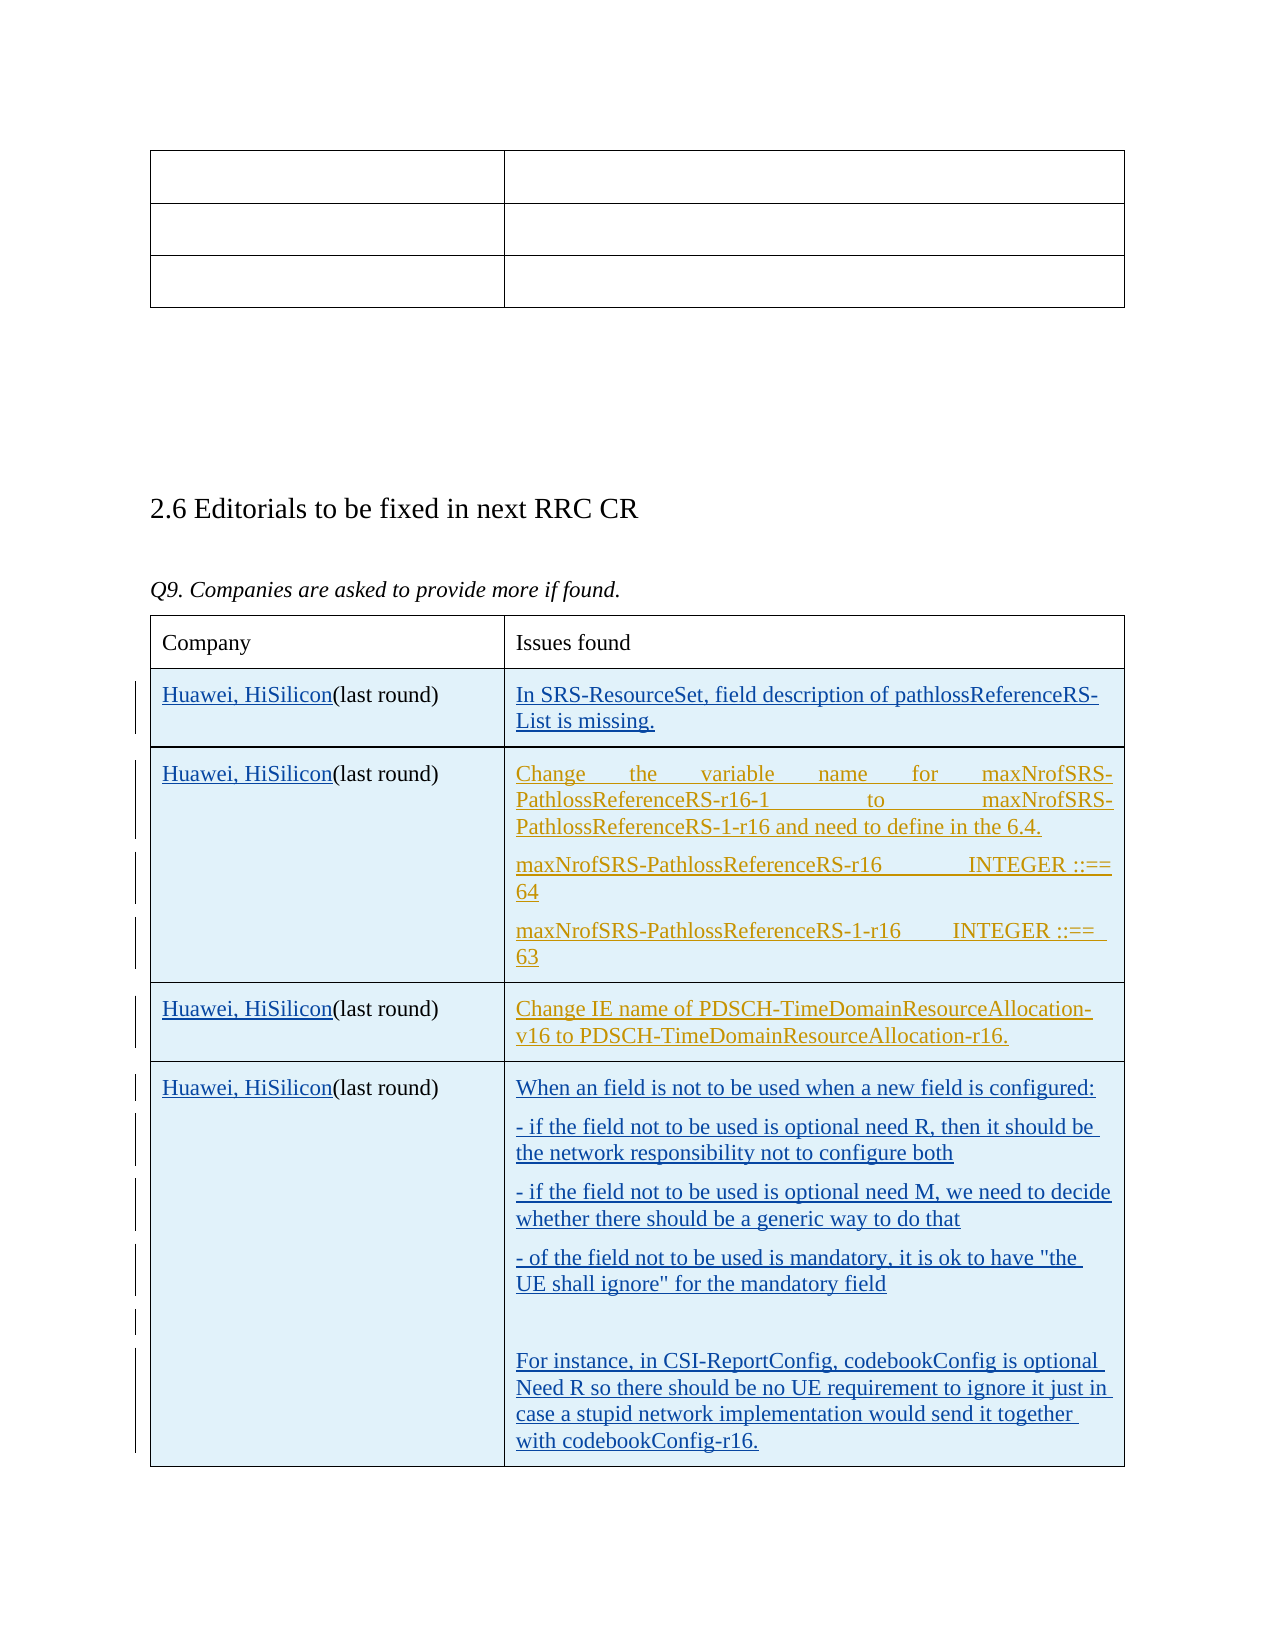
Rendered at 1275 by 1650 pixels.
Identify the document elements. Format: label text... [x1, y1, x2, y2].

text 2.6 Editorials to be fixed in next RRC CR [150, 492, 1125, 525]
table_cell [505, 204, 1124, 255]
text Q9. Companies are asked to provide more if found. [150, 576, 1125, 603]
table_header Company [151, 616, 504, 668]
table_cell [505, 151, 1124, 202]
table_header Issues found [505, 616, 1124, 668]
table_cell [151, 204, 504, 255]
table_cell [151, 256, 504, 307]
table_cell [505, 256, 1124, 307]
table_cell [151, 151, 504, 202]
